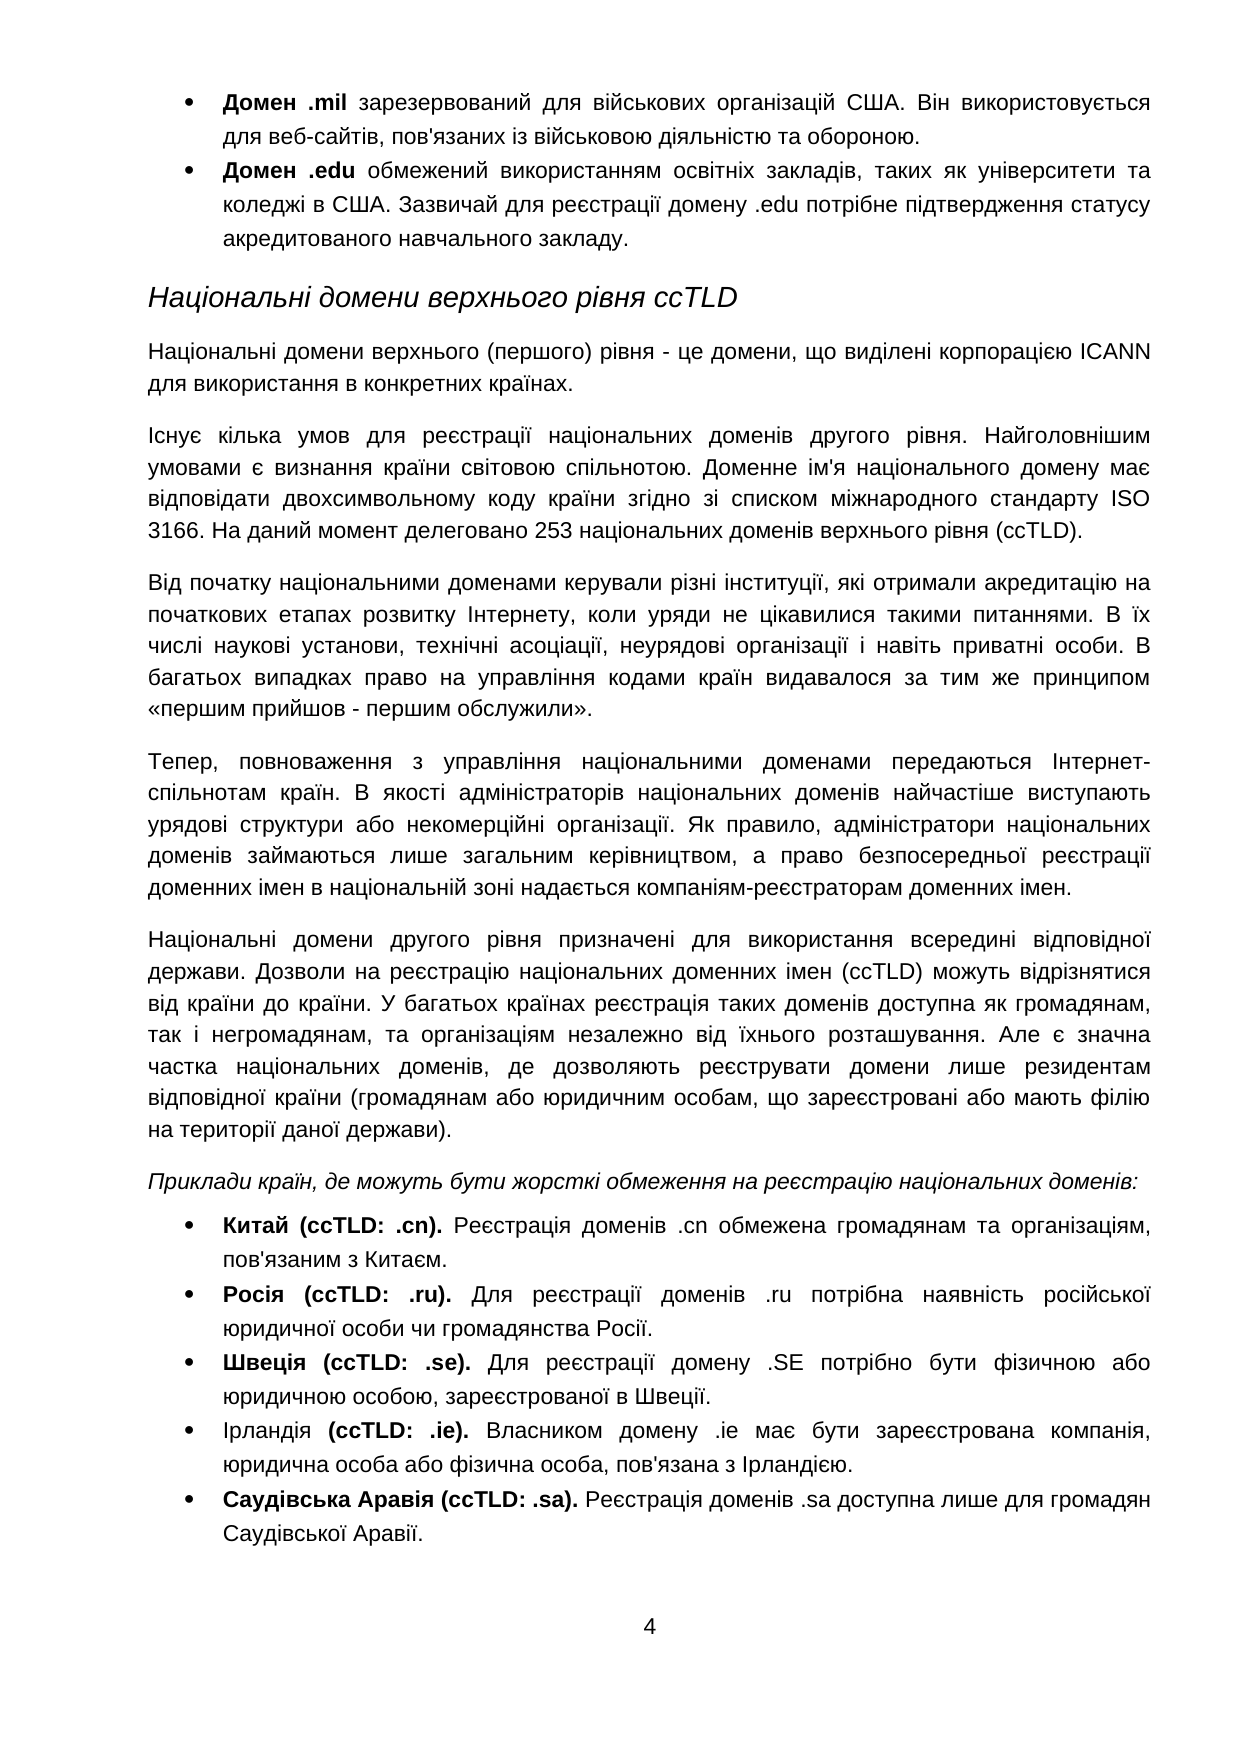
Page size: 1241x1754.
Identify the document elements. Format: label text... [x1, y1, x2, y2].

list Китай (ccTLD: .cn). Реєстрація доменів .cn обмежена громадянам та організаціям, пов'язаним з Китаєм. [185, 1212, 1152, 1273]
list Домен .mil зарезервований для військових організацій США. Він використовується для веб-сайтів, пов'язаних із військовою діяльністю та обороною. [185, 89, 1152, 149]
list Саудівська Аравія (ccTLD: .sa). Реєстрація доменів .sa доступна лише для громадян Саудівської Аравії. [185, 1486, 1152, 1546]
text Існує кілька умов для реєстрації національних доменів другого рівня. Найголовнішим умовами є визнання країни світовою спільнотою. Доменне ім'я національного домену має відповідати двохсимвольному коду країни згідно зі списком міжнародного стандарту ISO 3166. На даний момент делеговано 253 національних доменів верхнього рівня (ссTLD). [148, 422, 1152, 543]
text Національні домени верхнього (першого) рівня - це домени, що виділені корпорацією ICANN для використання в конкретних країнах. [148, 338, 1152, 396]
text Тепер, повноваження з управління національними доменами передаються Інтернет-спільнотам країн. В якості адміністраторів національних доменів найчастіше виступають урядові структури або некомерційні організації. Як правило, адміністратори національних доменів займаються лише загальним керівництвом, а право безпосередньої реєстрації доменних імен в національній зоні надається компаніям-реєстраторам доменних імен. [148, 748, 1152, 900]
list Росія (ccTLD: .ru). Для реєстрації доменів .ru потрібна наявність російської юридичної особи чи громадянства Росії. [185, 1281, 1152, 1341]
subtitle Приклади країн, де можуть бути жорсткі обмеження на реєстрацію національних доменів: [148, 1168, 1152, 1194]
list Домен .edu обмежений використанням освітніх закладів, таких як університети та коледжі в США. Зазвичай для реєстрації домену .edu потрібне підтвердження статусу акредитованого навчального закладу. [185, 157, 1152, 252]
text Національні домени другого рівня призначені для використання всередині відповідної держави. Дозволи на реєстрацію національних доменних імен (ccTLD) можуть відрізнятися від країни до країни. У багатьох країнах реєстрація таких доменів доступна як громадянам, так і негромадянам, та організаціям незалежно від їхнього розташування. Але є значна частка національних доменів, де дозволяють реєструвати домени лише резидентам відповідної країни (громадянам або юридичним особам, що зареєстровані або мають філію на території даної держави). [148, 926, 1152, 1142]
subtitle Національні домени верхнього рівня ссTLD [148, 280, 1152, 314]
list Ірландія (ccTLD: .ie). Власником домену .ie має бути зареєстрована компанія, юридична особа або фізична особа, пов'язана з Ірландією. [185, 1417, 1152, 1478]
text Від початку національними доменами керували різні інституції, які отримали акредитацію на початкових етапах розвитку Інтернету, коли уряди не цікавилися такими питаннями. В їх числі наукові установи, технічні асоціації, неурядові організації і навіть приватні особи. В багатьох випадках право на управління кодами країн видавалося за тим же принципом «першим прийшов - першим обслужили». [148, 569, 1152, 722]
list Швеція (ccTLD: .se). Для реєстрації домену .SE потрібно бути фізичною або юридичною особою, зареєстрованої в Швеції. [185, 1349, 1152, 1409]
